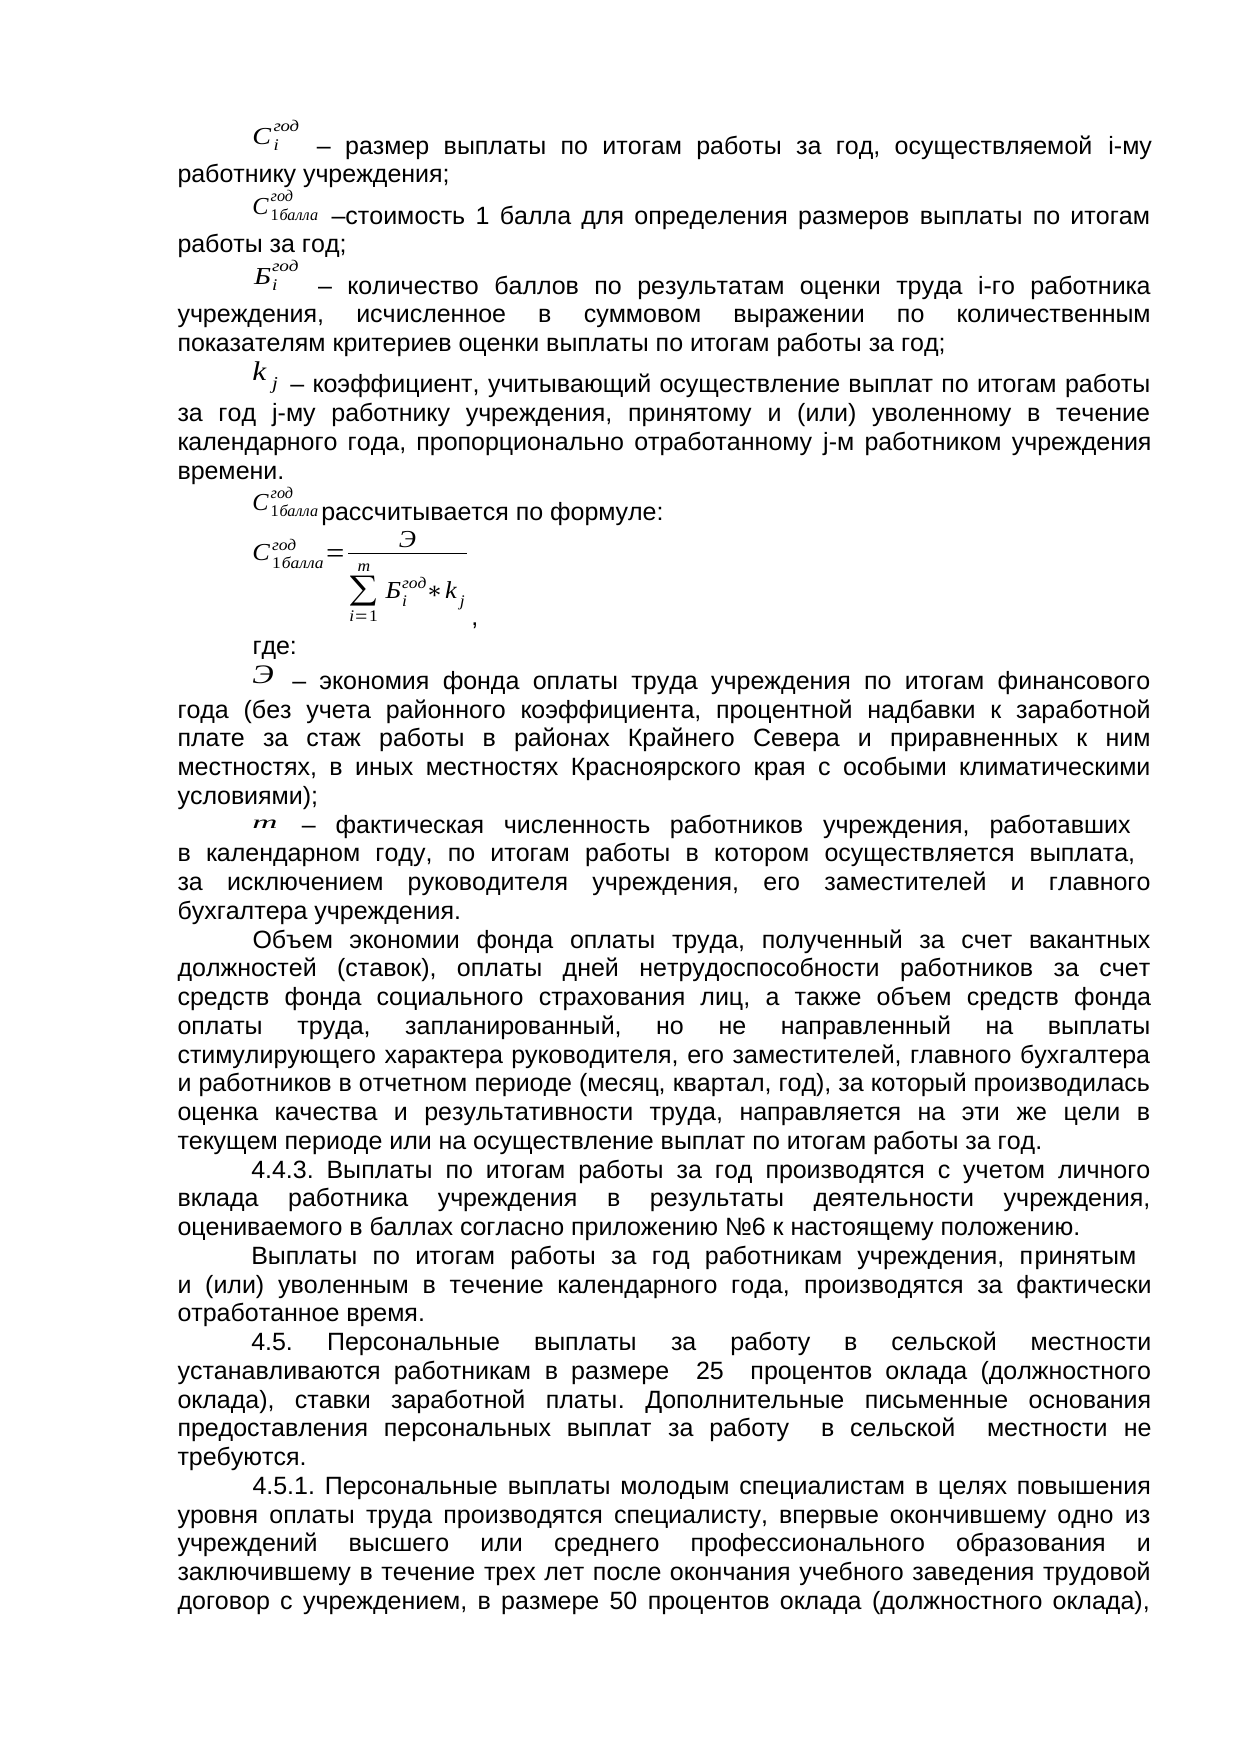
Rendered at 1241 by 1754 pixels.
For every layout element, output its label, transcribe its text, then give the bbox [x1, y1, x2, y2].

text , [177, 526, 1152, 631]
text 4.5. Персональные выплаты за работу в сельской местности устанавливаются работникам в размере 25 процентов оклада (должностного оклада), ставки заработной платы. Дополнительные письменные основания предоставления персональных выплат за работу в сельской местности не требуются. [177, 1327, 1152, 1471]
text –стоимость 1 балла для определения размеров выплаты по итогам работы за год; [177, 188, 1152, 258]
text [177, 1471, 1152, 1615]
text – экономия фонда оплаты труда учреждения по итогам финансового года (без учета районного коэффициента, процентной надбавки к заработной плате за стаж работы в районах Крайнего Севера и приравненных к ним местностях, в иных местностях Красноярского края с особыми климатическими условиями); [177, 660, 1152, 810]
text – количество баллов по результатам оценки труда i-го работника учреждения, исчисленное в суммовом выражении по количественным показателям критериев оценки выплаты по итогам работы за год; [177, 258, 1152, 357]
text Объем экономии фонда оплаты труда, полученный за счет вакантных должностей (ставок), оплаты дней нетрудоспособности работников за счет средств фонда социального страхования лиц, а также объем средств фонда оплаты труда, запланированный, но не направленный на выплаты стимулирующего характера руководителя, его заместителей, главного бухгалтера и работников в отчетном периоде (месяц, квартал, год), за который производилась оценка качества и результативности труда, направляется на эти же цели в текущем периоде или на осуществление выплат по итогам работы за год. [177, 925, 1152, 1155]
text где: [177, 631, 1152, 660]
subtitle Выплаты по итогам работы за год работникам учреждения, принятым и (или) уволенным в течение календарного года, производятся за фактически отработанное время. [177, 1241, 1152, 1327]
text – фактическая численность работников учреждения, работавших в календарном году, по итогам работы в котором осуществляется выплата, за исключением руководителя учреждения, его заместителей и главного бухгалтера учреждения. [177, 810, 1152, 925]
text рассчитывается по формуле: [177, 484, 1152, 526]
text 4.4.3. Выплаты по итогам работы за год производятся с учетом личного вклада работника учреждения в результаты деятельности учреждения, оцениваемого в баллах согласно приложению №6 к настоящему положению. [177, 1155, 1152, 1241]
text – коэффициент, учитывающий осуществление выплат по итогам работы за год j-му работнику учреждения, принятому и (или) уволенному в течение календарного года, пропорционально отработанному j-м работником учреждения времени. [177, 357, 1152, 484]
text – размер выплаты по итогам работы за год, осуществляемой i-му работнику учреждения; [177, 118, 1152, 188]
